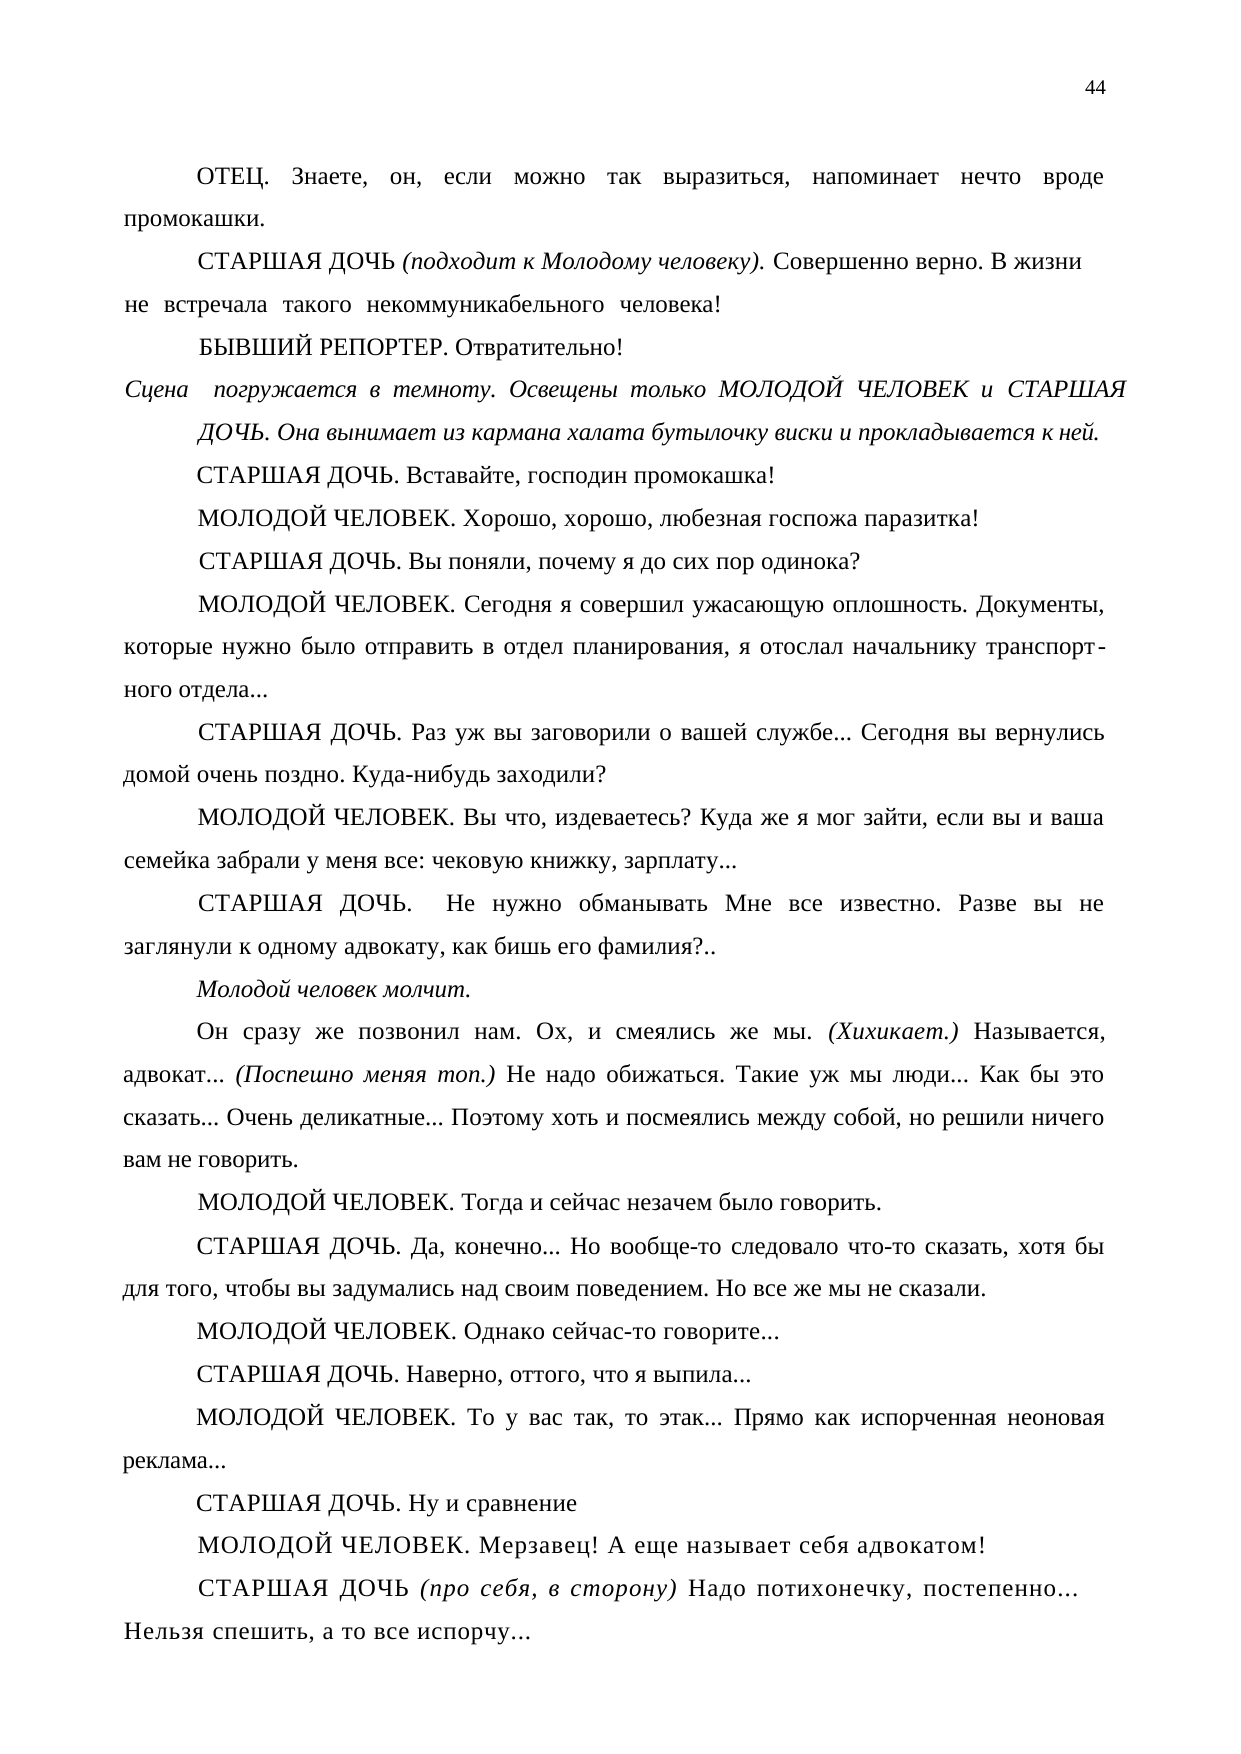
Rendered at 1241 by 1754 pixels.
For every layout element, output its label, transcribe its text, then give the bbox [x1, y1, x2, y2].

text СТАРШАЯ ДОЧЬ. Да, конечно... Но вообще-то следовало что-то сказать, хотя бы для того, чтобы вы задумались над своим поведением. Но все же мы не сказали. [122, 1220, 1106, 1305]
text не встречала такого некоммуникабельного человека! БЫВШИЙ РЕПОРТЕР. Отвратительно! [124, 278, 722, 363]
text СТАРШАЯ ДОЧЬ (подходит к Молодому человеку). Совершенно верно. В жизни [197, 235, 1106, 278]
text МОЛОДОЙ ЧЕЛОВЕК. Сегодня я совершил ужасающую оплошность. Документы, которые нужно было отправить в отдел планирования, я отослал начальнику транспортного отдела... [124, 578, 1106, 706]
text СТАРШАЯ ДОЧЬ. Наверно, оттого, что я выпила... [196, 1348, 1106, 1391]
text МОЛОДОЙ ЧЕЛОВЕК. Хорошо, хорошо, любезная госпожа паразитка! [197, 492, 1106, 535]
text ОТЕЦ. Знаете, он, если можно так выразиться, напоминает нечто вроде промокашки. [124, 150, 1106, 235]
text МОЛОДОЙ ЧЕЛОВЕК. Вы что, издеваетесь? Куда же я мог зайти, если вы и ваша семейка забрали у меня все: чековую книжку, зарплату... [124, 791, 1106, 877]
text Сцена погружается в темноту. Освещены только МОЛОДОЙ ЧЕЛОВЕК и СТАРШАЯ ДОЧЬ. Она вынимает из кармана халата бутылочку виски и прокладывается к ней. [124, 363, 1126, 449]
text Молодой человек молчит. [196, 963, 1106, 1006]
text СТАРШАЯ ДОЧЬ. Вставайте, господин промокашка! [196, 450, 1106, 492]
text СТАРШАЯ ДОЧЬ. Ну и сравнение [196, 1477, 1106, 1519]
text МОЛОДОЙ ЧЕЛОВЕК. Однако сейчас-то говорите... [196, 1305, 1106, 1348]
text МОЛОДОЙ ЧЕЛОВЕК. Тогда и сейчас незачем было говорить. [197, 1176, 1106, 1219]
text Он сразу же позвонил нам. Ох, и смеялись же мы. (Хихикает.) Называется, адвокат... (Поспешно меняя топ.) Не надо обижаться. Такие уж мы люди... Как бы это сказать... Очень деликатные... Поэтому хоть и посмеялись между собой, но решили ничего вам не говорить. [123, 1006, 1106, 1176]
text СТАРШАЯ ДОЧЬ (про себя, в сторону) Надо потихонечку, постепенно... Нельзя спешить, а то все испорчу... [124, 1562, 1079, 1648]
text МОЛОДОЙ ЧЕЛОВЕК. То у вас так, то этак... Прямо как испорченная неоновая реклама... [122, 1391, 1106, 1477]
text СТАРШАЯ ДОЧЬ. Раз уж вы заговорили о вашей службе... Сегодня вы вернулись домой очень поздно. Куда-нибудь заходили? [123, 706, 1106, 791]
text МОЛОДОЙ ЧЕЛОВЕК. Мерзавец! А еще называет себя адвокатом! [197, 1519, 1106, 1562]
text СТАРШАЯ ДОЧЬ. Не нужно обманывать Мне все известно. Разве вы не заглянули к одному адвокату, как бишь его фамилия?.. [124, 877, 1106, 963]
text СТАРШАЯ ДОЧЬ. Вы поняли, почему я до сих пор одинока? [199, 535, 1106, 578]
